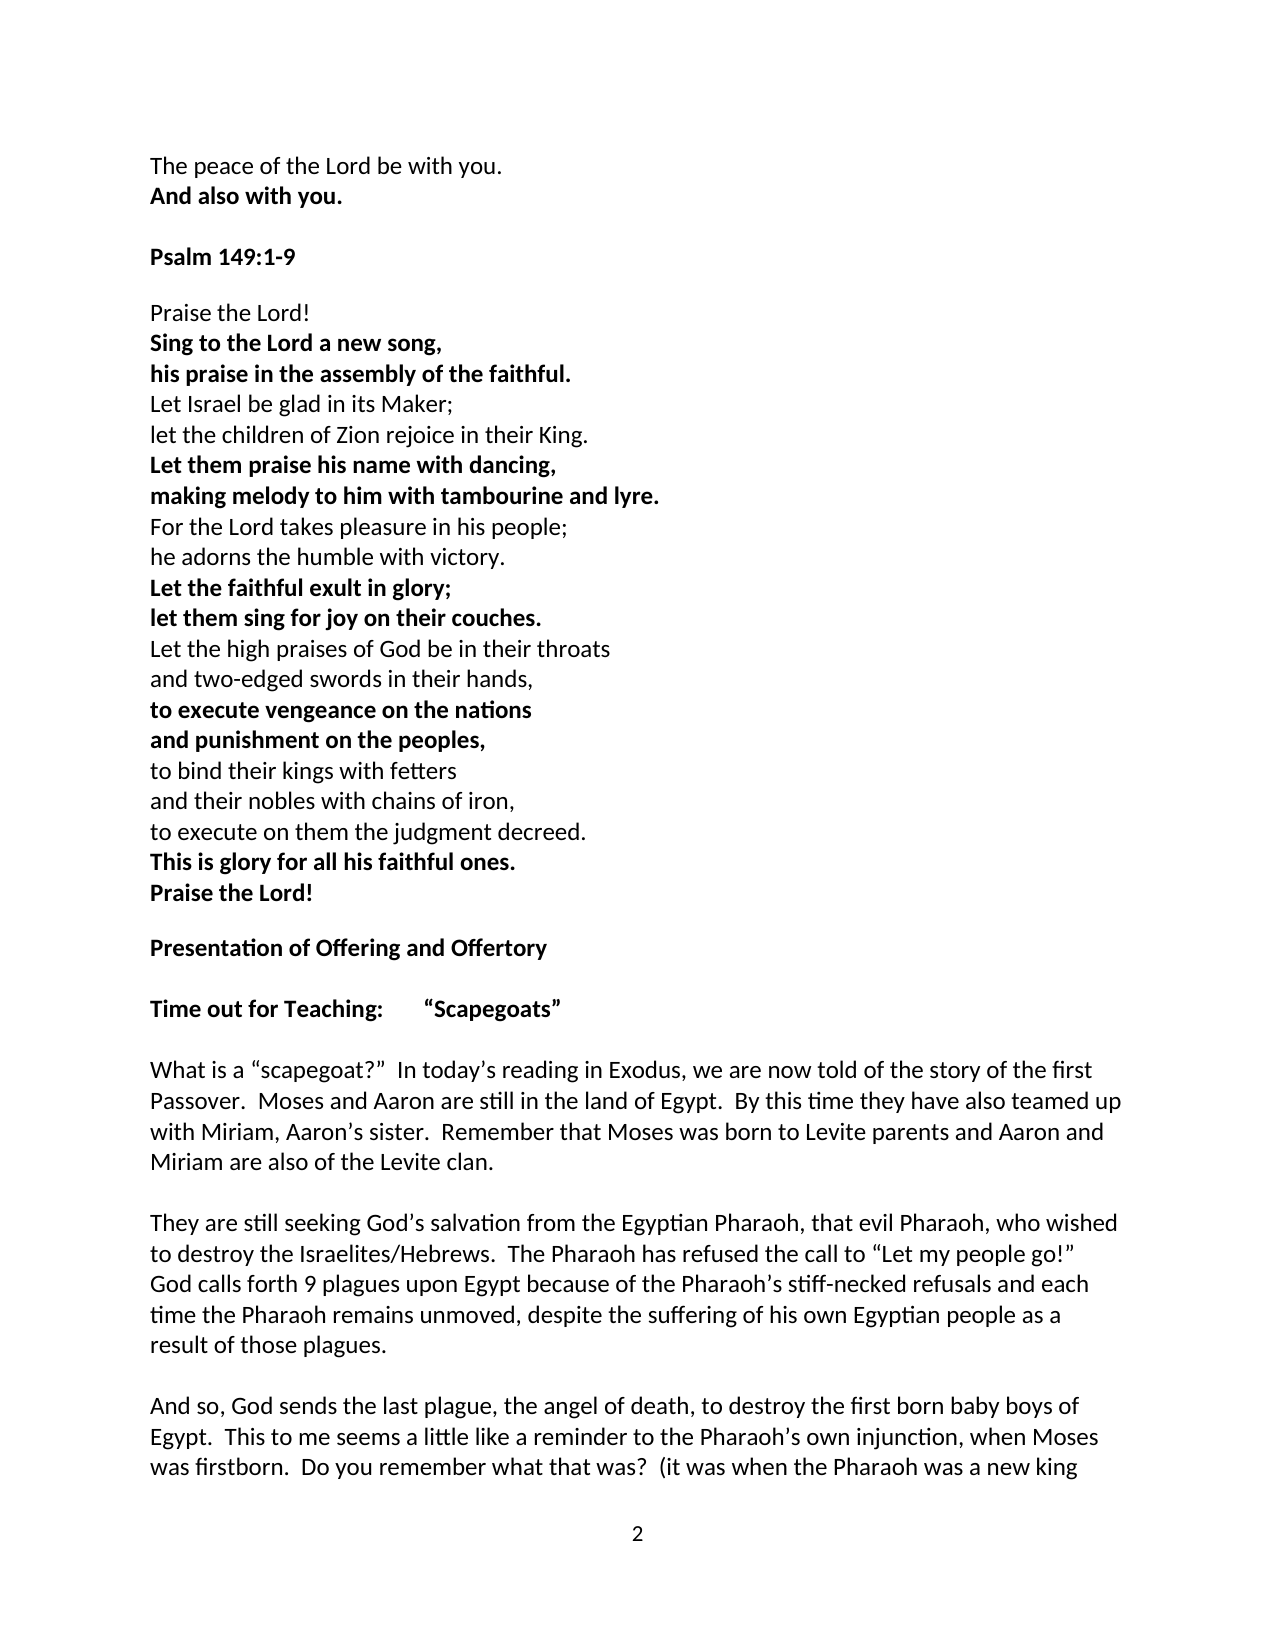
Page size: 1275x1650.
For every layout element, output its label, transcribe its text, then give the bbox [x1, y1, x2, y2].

text What is a “scapegoat?” In today’s reading in Exodus, we are now told of the story of the first Passover. Moses and Aaron are still in the land of Egypt. By this time they have also teamed up with Miriam, Aaron’s sister. Remember that Moses was born to Levite parents and Aaron and Miriam are also of the Levite clan. [150, 1054, 1125, 1177]
text The peace of the Lord be with you. [150, 150, 1125, 181]
text And also with you. [150, 181, 1125, 211]
text Presentation of Offering and Offertory [150, 932, 1125, 963]
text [150, 1390, 1125, 1482]
text Psalm 149:1-9 [150, 242, 1125, 272]
text Time out for Teaching: “Scapegoats” [150, 993, 1125, 1024]
text Praise the Lord! Sing to the Lord a new song, his praise in the assembly of the faithful. Let Israel be glad in its Maker; let the children of Zion rejoice in their King. Let them praise his name with dancing, making melody to him with tambourine and lyre. For the Lord takes pleasure in his people; he adorns the humble with victory. Let the faithful exult in glory; let them sing for joy on their couches. Let the high praises of God be in their throats and two-edged swords in their hands, to execute vengeance on the nations and punishment on the peoples, to bind their kings with fetters and their nobles with chains of iron, to execute on them the judgment decreed. This is glory for all his faithful ones. Praise the Lord! [150, 297, 1125, 907]
text They are still seeking God’s salvation from the Egyptian Pharaoh, that evil Pharaoh, who wished to destroy the Israelites/Hebrews. The Pharaoh has refused the call to “Let my people go!” God calls forth 9 plagues upon Egypt because of the Pharaoh’s stiff-necked refusals and each time the Pharaoh remains unmoved, despite the suffering of his own Egyptian people as a result of those plagues. [150, 1207, 1125, 1360]
